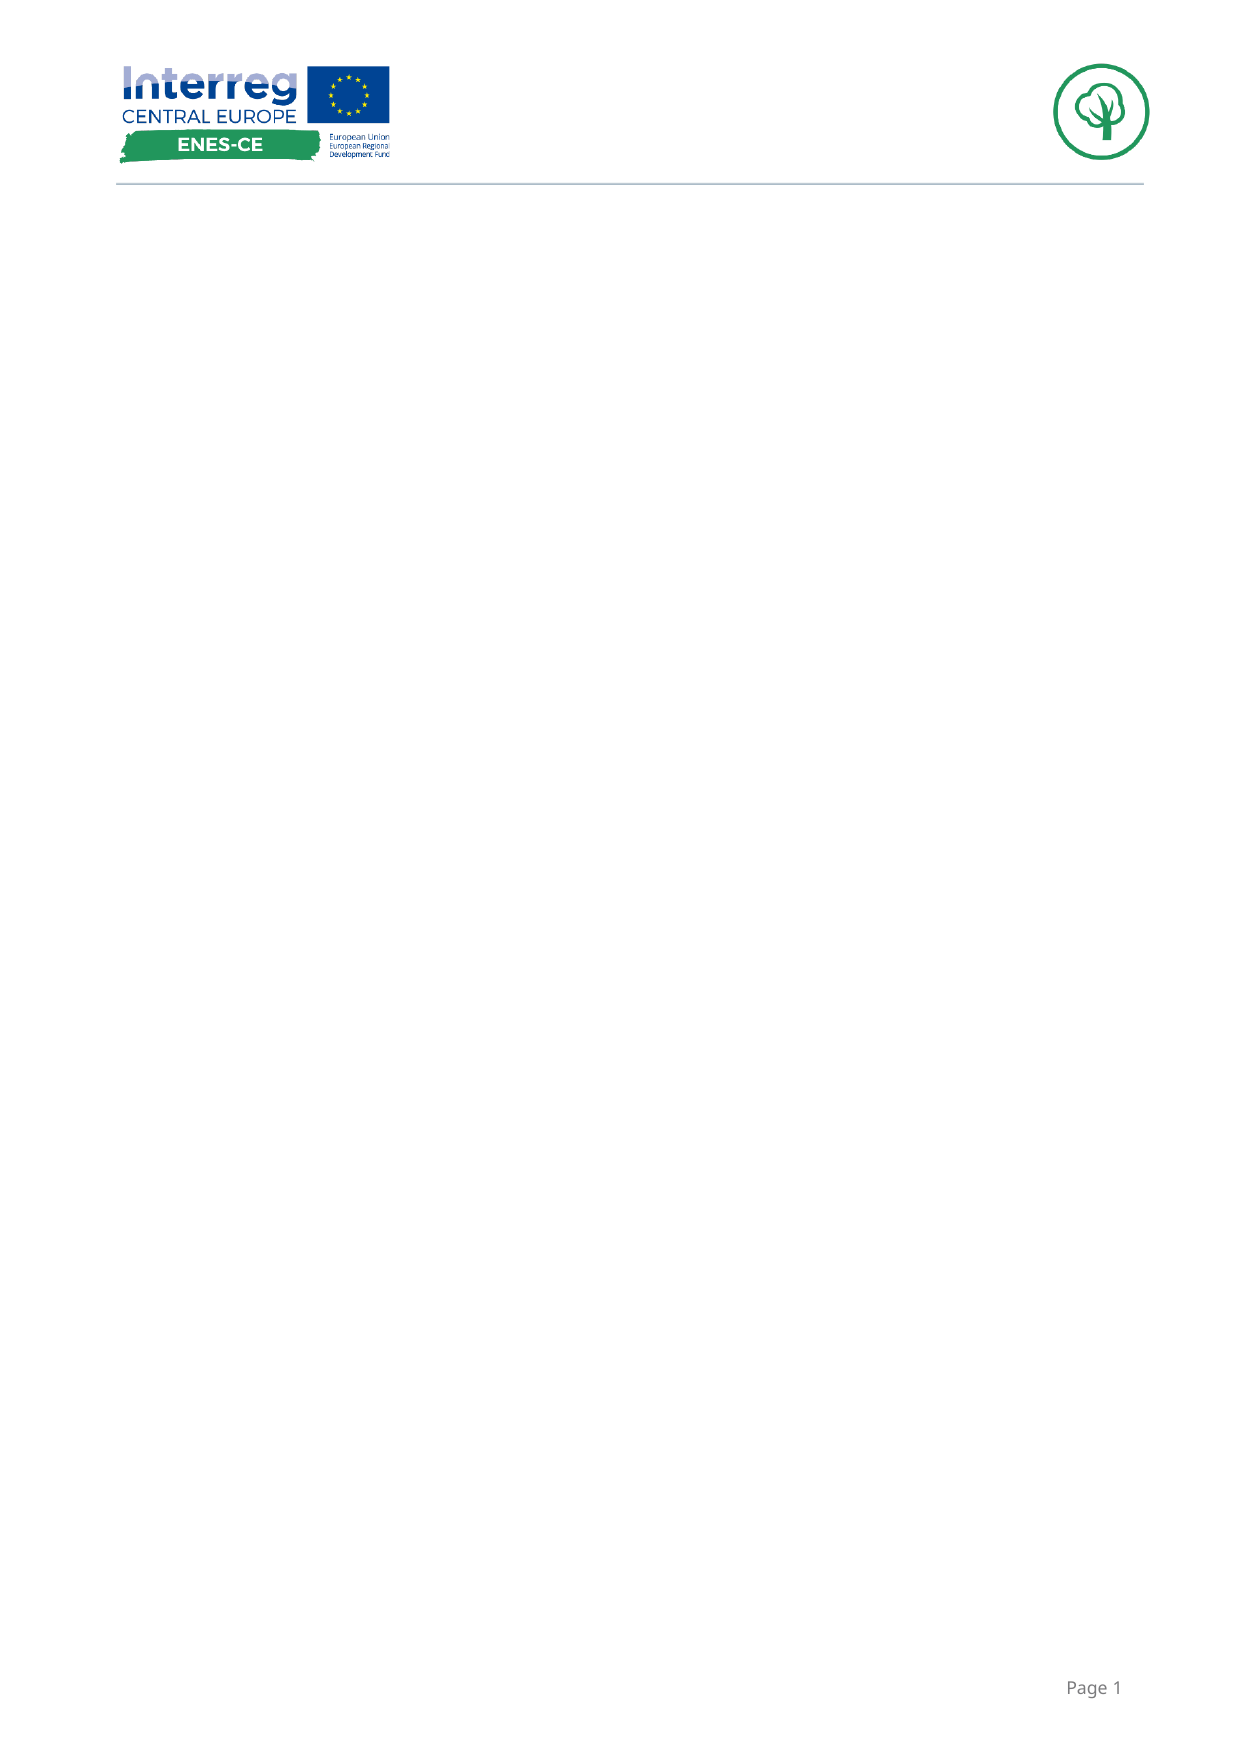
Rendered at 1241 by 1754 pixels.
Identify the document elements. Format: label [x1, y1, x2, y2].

picture [54, 1, 1190, 238]
